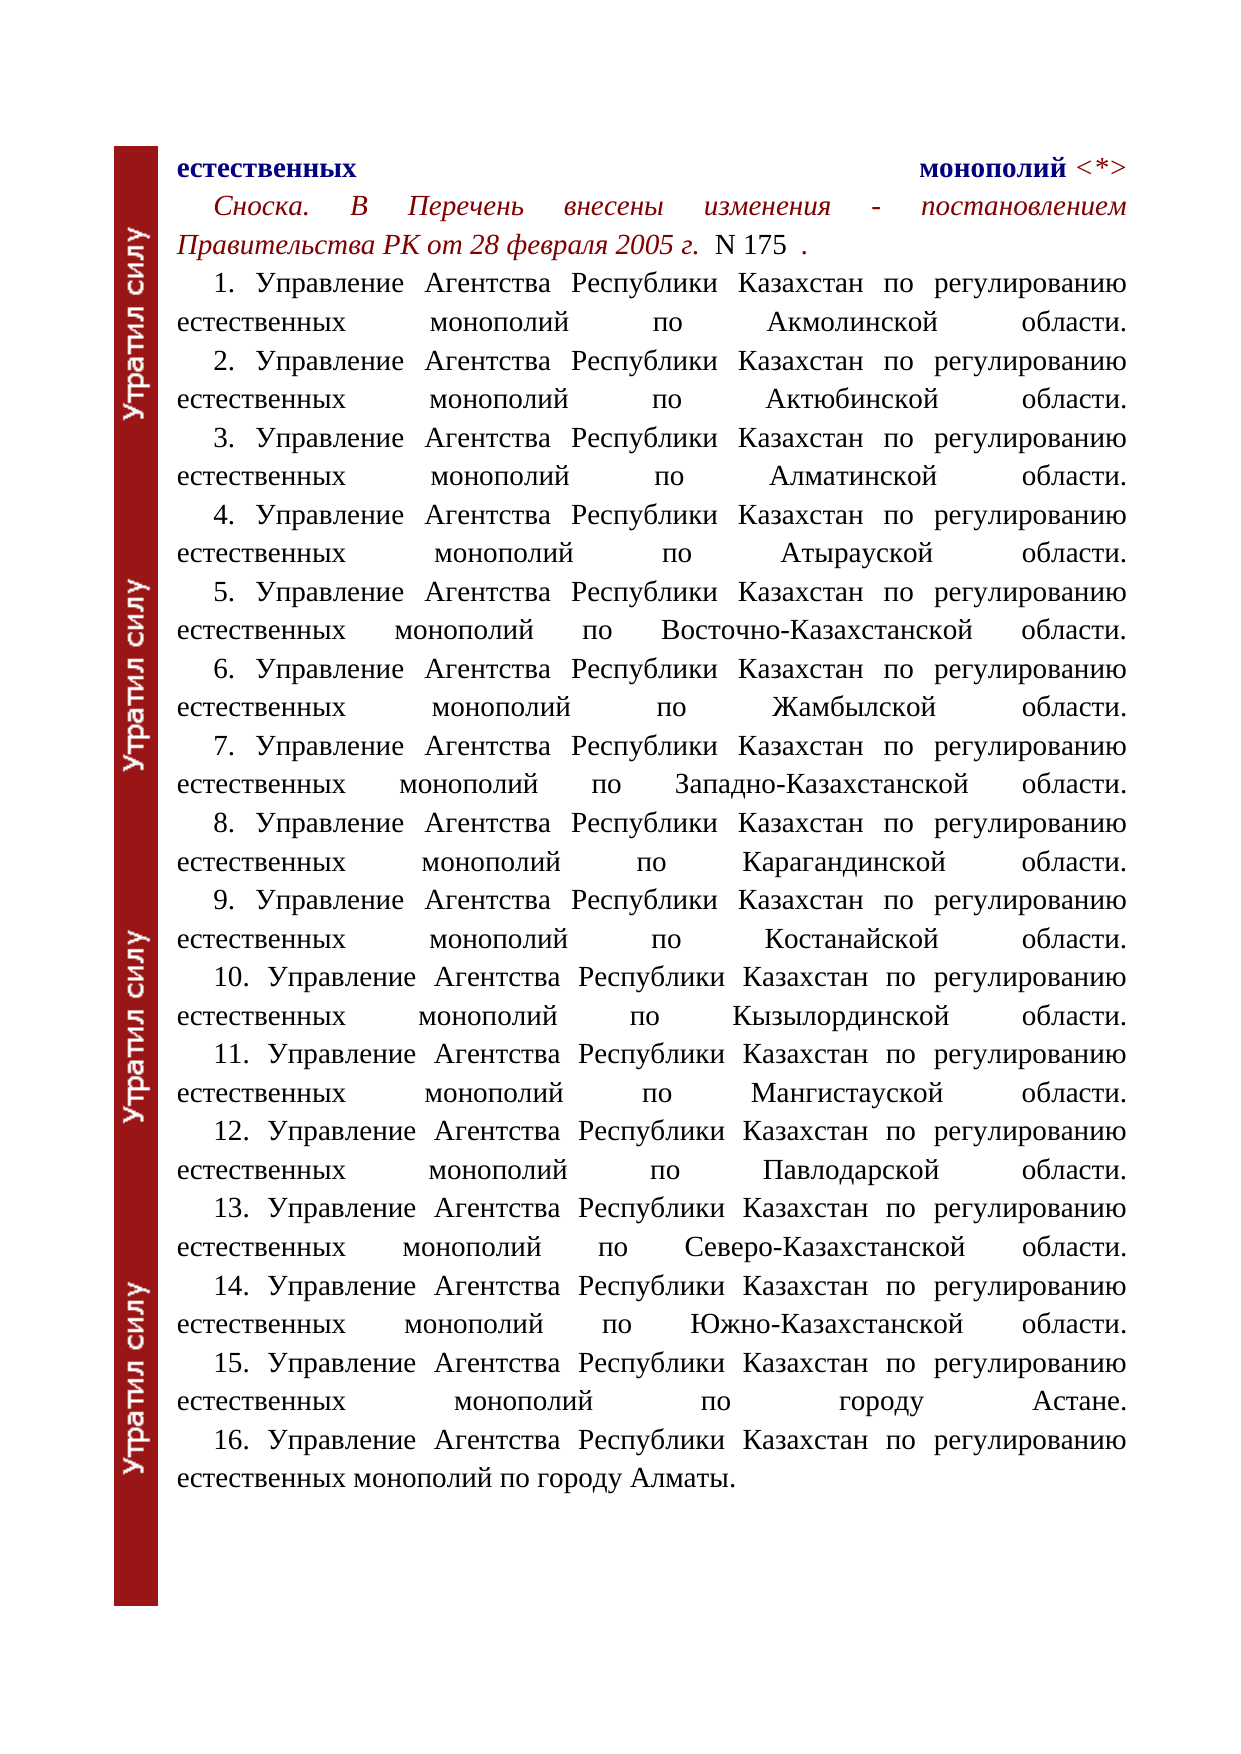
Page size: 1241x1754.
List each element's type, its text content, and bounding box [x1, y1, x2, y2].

picture [114, 261, 158, 266]
text 1. Управление Агентства Республики Казахстан по регулированию естественных монополий по Акмолинской области. 2. Управление Агентства Республики Казахстан по регулированию естественных монополий по Актюбинской области. 3. Управление Агентства Республики Казахстан по регулированию естественных монополий по Алматинской области. 4. Управление Агентства Республики Казахстан по регулированию естественных монополий по Атырауской области. 5. Управление Агентства Республики Казахстан по регулированию естественных монополий по Восточно-Казахстанской области. 6. Управление Агентства Республики Казахстан по регулированию естественных монополий по Жамбылской области. 7. Управление Агентства Республики Казахстан по регулированию естественных монополий по Западно-Казахстанской области. 8. Управление Агентства Республики Казахстан по регулированию естественных монополий по Карагандинской области. 9. Управление Агентства Республики Казахстан по регулированию естественных монополий по Костанайской области. 10. Управление Агентства Республики Казахстан по регулированию естественных монополий по Кызылординской области. 11. Управление Агентства Республики Казахстан по регулированию естественных монополий по Мангистауской области. 12. Управление Агентства Республики Казахстан по регулированию естественных монополий по Павлодарской области. 13. Управление Агентства Республики Казахстан по регулированию естественных монополий по Северо-Казахстанской области. 14. Управление Агентства Республики Казахстан по регулированию естественных монополий по Южно-Казахстанской области. 15. Управление Агентства Республики Казахстан по регулированию естественных монополий по городу Астане. 16. Управление Агентства Республики Казахстан по регулированию естественных монополий по городу Алматы. [112, 266, 1128, 1494]
picture [114, 146, 158, 150]
picture [114, 1494, 158, 1606]
